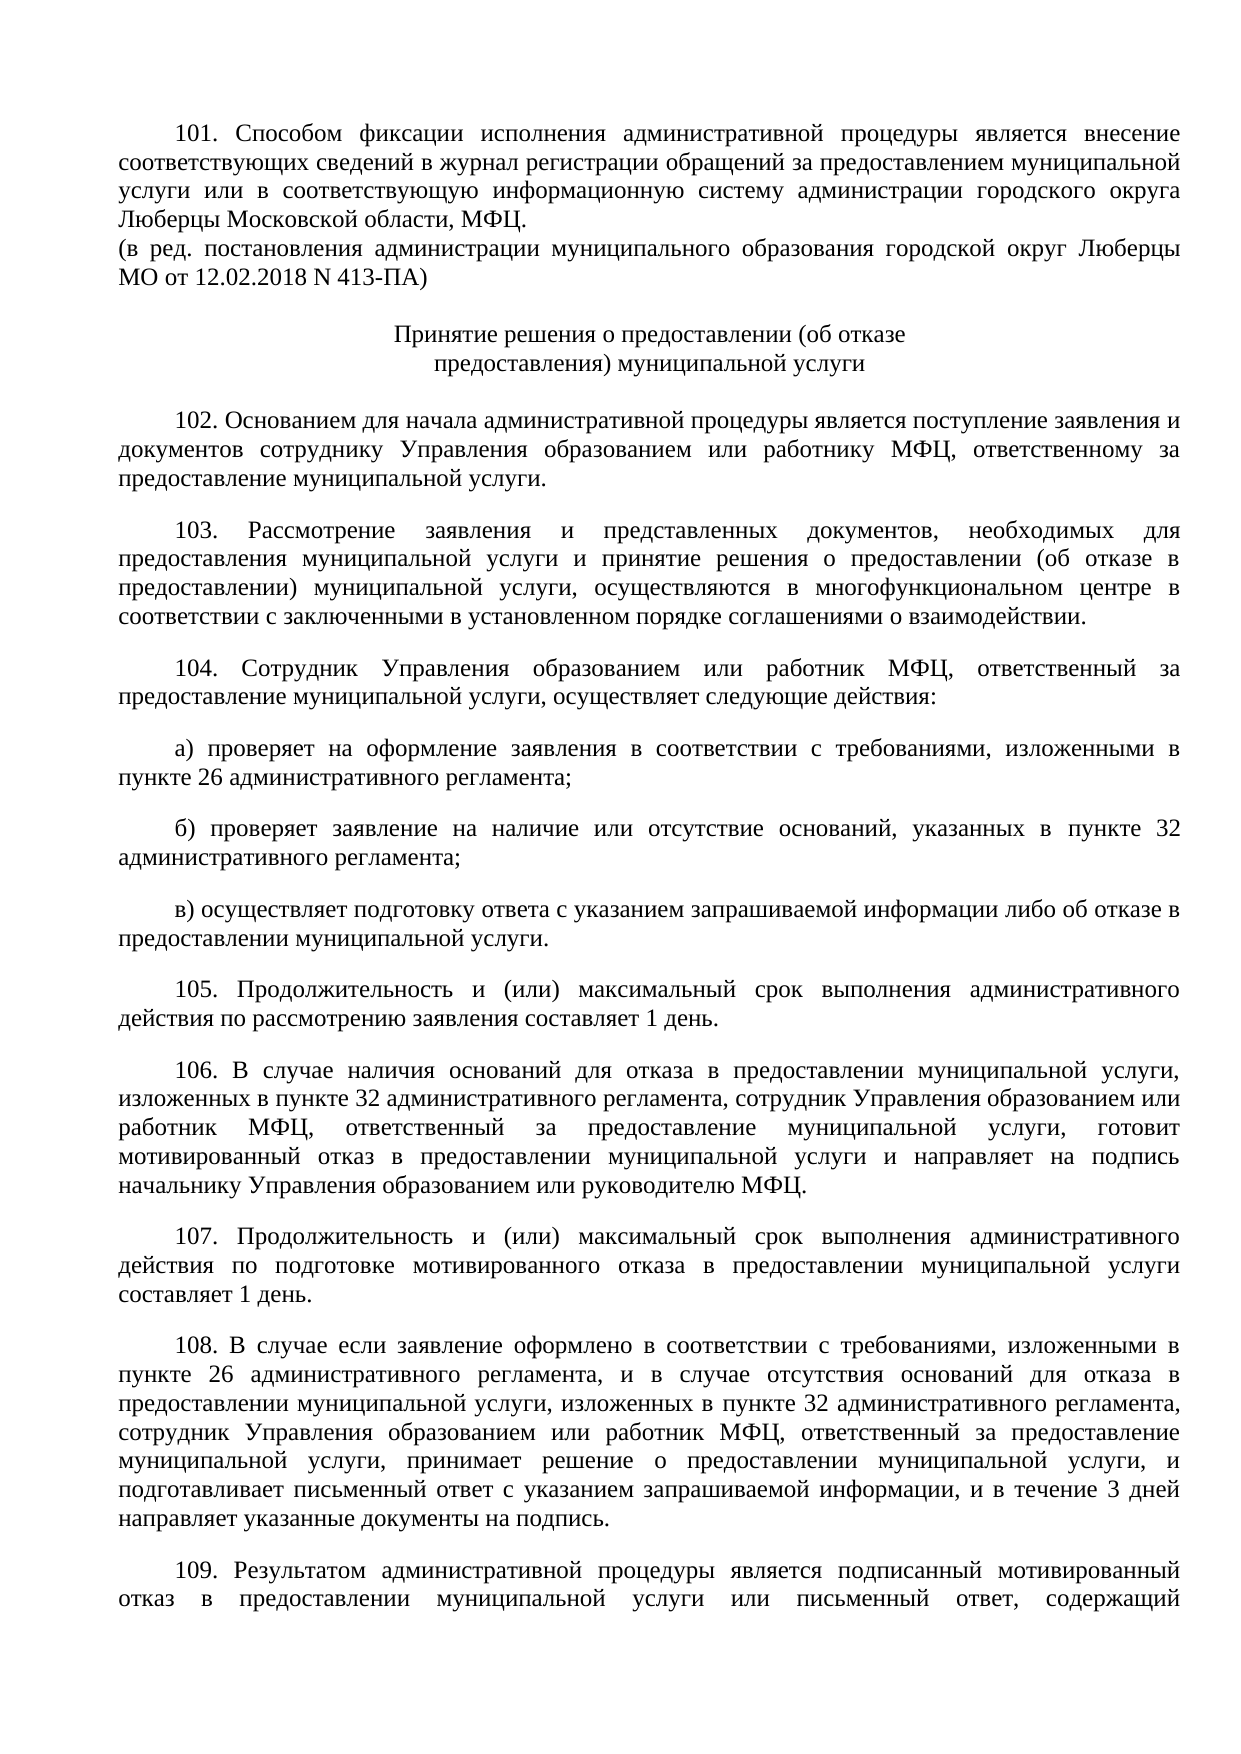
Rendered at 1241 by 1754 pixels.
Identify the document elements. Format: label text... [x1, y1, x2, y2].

text а) проверяет на оформление заявления в соответствии с требованиями, изложенными в пункте 26 административного регламента; [118, 733, 1181, 791]
text 107. Продолжительность и (или) максимальный срок выполнения административного действия по подготовке мотивированного отказа в предоставлении муниципальной услуги составляет 1 день. [118, 1221, 1181, 1308]
text 102. Основанием для начала административной процедуры является поступление заявления и документов сотруднику Управления образованием или работнику МФЦ, ответственному за предоставление муниципальной услуги. [118, 406, 1181, 492]
text предоставления) муниципальной услуги [118, 348, 1181, 377]
text 104. Сотрудник Управления образованием или работник МФЦ, ответственный за предоставление муниципальной услуги, осуществляет следующие действия: [118, 653, 1181, 710]
text 108. В случае если заявление оформлено в соответствии с требованиями, изложенными в пункте 26 административного регламента, и в случае отсутствия оснований для отказа в предоставлении муниципальной услуги, изложенных в пункте 32 административного регламента, сотрудник Управления образованием или работник МФЦ, ответственный за предоставление муниципальной услуги, принимает решение о предоставлении муниципальной услуги, и подготавливает письменный ответ с указанием запрашиваемой информации, и в течение 3 дней направляет указанные документы на подпись. [118, 1331, 1181, 1532]
text 103. Рассмотрение заявления и представленных документов, необходимых для предоставления муниципальной услуги и принятие решения о предоставлении (об отказе в предоставлении) муниципальной услуги, осуществляются в многофункциональном центре в соответствии с заключенными в установленном порядке соглашениями о взаимодействии. [118, 515, 1181, 630]
text (в ред. постановления администрации муниципального образования городской округ Люберцы МО от 12.02.2018 N 413-ПА) [118, 233, 1181, 291]
text б) проверяет заявление на наличие или отсутствие оснований, указанных в пункте 32 административного регламента; [118, 813, 1181, 871]
text 105. Продолжительность и (или) максимальный срок выполнения административного действия по рассмотрению заявления составляет 1 день. [118, 974, 1181, 1032]
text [118, 1555, 1181, 1612]
text Принятие решения о предоставлении (об отказе [118, 319, 1181, 348]
text 101. Способом фиксации исполнения административной процедуры является внесение соответствующих сведений в журнал регистрации обращений за предоставлением муниципальной услуги или в соответствующую информационную систему администрации городского округа Люберцы Московской области, МФЦ. [118, 118, 1181, 233]
text 106. В случае наличия оснований для отказа в предоставлении муниципальной услуги, изложенных в пункте 32 административного регламента, сотрудник Управления образованием или работник МФЦ, ответственный за предоставление муниципальной услуги, готовит мотивированный отказ в предоставлении муниципальной услуги и направляет на подпись начальнику Управления образованием или руководителю МФЦ. [118, 1055, 1181, 1198]
text в) осуществляет подготовку ответа с указанием запрашиваемой информации либо об отказе в предоставлении муниципальной услуги. [118, 894, 1181, 951]
